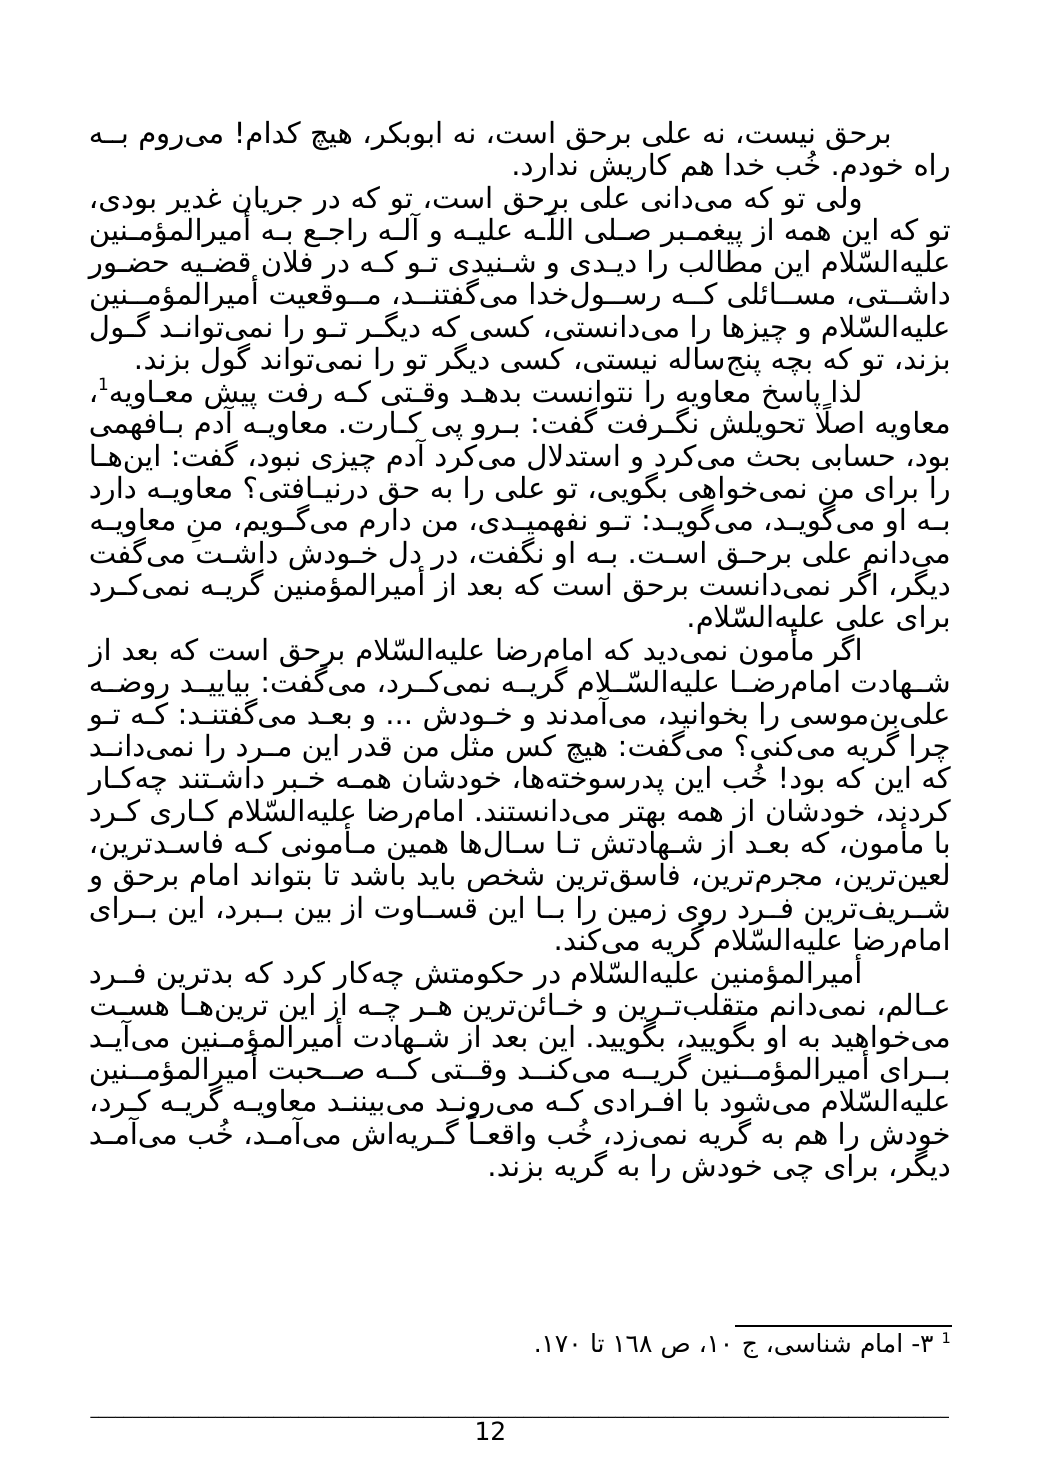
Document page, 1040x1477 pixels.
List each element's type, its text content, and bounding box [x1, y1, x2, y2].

text ولی تو که می‌دانی علی برحق است، تو که در جریان غدیر بودی، تو که این همه از پیغمبر صلی اللَه علیه و آله راجع به أمیرالمؤمنین علیه‌السّلام این مطالب را دیدی و شنیدی تو که در فلان قضیه حضور داشتی، مسائلی که رسول‌خدا می‌گفتند، موقعیت أمیرالمؤمنین علیه‌السّلام و چیزها را می‌دانستی، کسی که دیگر تو را نمی‌تواند گول بزند، تو که بچه پنج‌ساله نیستی، کسی دیگر تو را نمی‌تواند گول بزند. [89, 183, 951, 376]
text برحق نیست، نه علی برحق است، نه ابوبکر، هیچ کدام! می‌روم به راه خودم. خُب خدا هم کاریش ندارد. [89, 118, 951, 183]
text أمیرالمؤمنین علیه‌السّلام در حکومتش چه‌کار کرد که بدترین فرد عالم، نمی‌دانم متقلب‌ترین و خائن‌ترین هر چه از این ترین‌ها هست می‌خواهید به او بگویید، بگویید. این بعد از شهادت أمیرالمؤمنین می‌آید برای أمیرالمؤمنین گریه می‌کند وقتی که صحبت أمیرالمؤمنین علیه‌السّلام می‌شود با افرادی که می‌روند می‌بینند معاویه گریه کرد، خودش را هم به گریه نمی‌زد، خُب واقعاً گریه‌اش می‌آمد، خُب می‌آمد دیگر، برای چی خودش را به گریه بزند. [89, 957, 951, 1183]
text اگر مأمون نمی‌دید که امام‌رضا علیه‌السّلام برحق است که بعد از شهادت امام‌رضا علیه‌السّلام گریه نمی‌کرد، می‌گفت: بیایید روضه علی‌بن‌موسی را بخوانید، می‌آمدند و خودش ... و بعد می‌گفتند: که تو چرا گریه می‌کنی؟ می‌گفت: هیچ کس مثل من قدر این مرد را نمی‌داند که این که بود! خُب این پدرسوخته‌ها، خودشان همه خبر داشتند چه‌کار کردند، خودشان از همه بهتر می‌دانستند. امام‌رضا علیه‌السّلام کاری کرد با مأمون، که بعد از شهادتش تا سال‌ها همین مأمونی که فاسدترین، لعین‌ترین، مجرم‌ترین، فاسق‌ترین شخص باید باشد تا بتواند امام برحق و شریف‌ترین فرد روی زمین را با این قساوت از بین ببرد، این برای امام‌رضا علیه‌السّلام گریه می‌کند. [89, 634, 951, 957]
text لذا پاسخ معاویه را نتوانست بدهد وقتی که رفت پیش معاویه‌، معاویه اصلًا تحویلش نگرفت گفت: برو پی کارت. معاویه آدم بافهمی بود، حسابی بحث می‌کرد و استدلال می‌کرد آدم چیزی نبود، گفت: این‌ها را برای من نمی‌خواهی بگویی، تو علی را به حق درنیافتی؟ معاویه دارد به او می‌گوید، می‌گوید: تو نفهمیدی، من دارم می‌گویم، منِ معاویه می‌دانم علی برحق است. به او نگفت، در دل خودش داشت می‌گفت دیگر، اگر نمی‌دانست برحق است که بعد از أمیرالمؤمنین گریه نمی‌کرد برای علی علیه‌السّلام. [89, 376, 951, 634]
